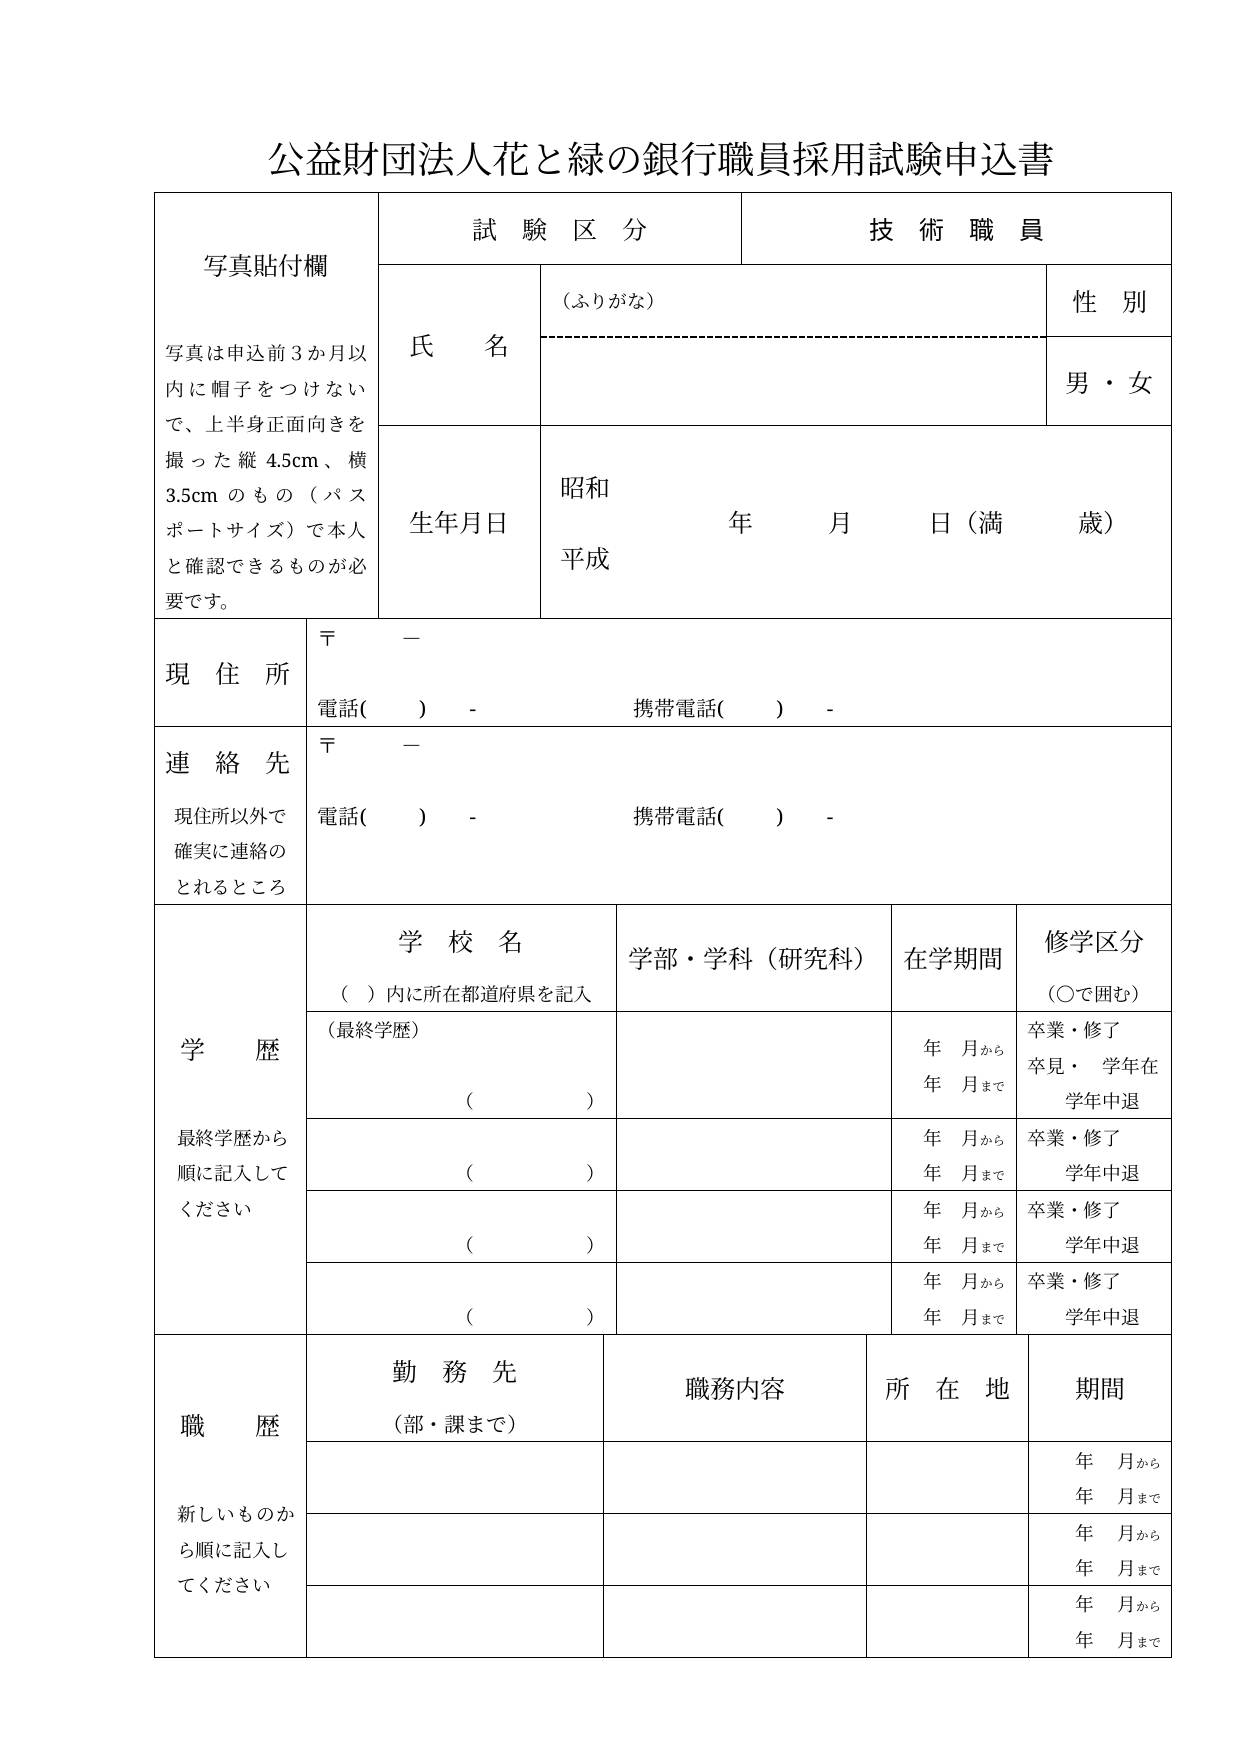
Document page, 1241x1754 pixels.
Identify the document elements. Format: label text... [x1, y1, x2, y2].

table_cell （ ） [307, 1263, 616, 1334]
table_cell [604, 1442, 866, 1513]
table_cell 勤 務 先 （部・課まで） [307, 1335, 603, 1441]
table_cell 〒 － 電話( ) - 携帯電話( ) - [307, 619, 1171, 726]
table_cell 年 月から 年 月まで [1029, 1586, 1171, 1657]
table_cell （ ） [307, 1119, 616, 1190]
table_cell [541, 336, 1046, 424]
table_cell 卒業・修了 学年中退 [1017, 1191, 1171, 1262]
table_cell [867, 1586, 1028, 1657]
table_header 写真貼付欄 写真は申込前３か月以内に帽子をつけないで、上半身正面向きを撮った縦4.5cm、横3.5cmのもの（パスポートサイズ）で本人と確認できるものが必要です。 [155, 193, 378, 618]
table_cell 学 歴 最終学歴から 順に記入して ください [155, 905, 306, 1334]
table_cell 氏 名 [379, 265, 540, 424]
table_cell 学 校 名 （ ）内に所在都道府県を記入 [307, 905, 616, 1011]
table_cell （ふりがな） [541, 265, 1046, 336]
table_cell 修学区分 （〇で囲む） [1017, 905, 1171, 1011]
table_cell [307, 1442, 603, 1513]
table_cell 年 月から 年 月まで [1029, 1442, 1171, 1513]
table_cell 卒業・修了 学年中退 [1017, 1119, 1171, 1190]
table_cell [604, 1586, 866, 1657]
table_cell [604, 1514, 866, 1585]
table_cell 男 ・ 女 [1047, 337, 1171, 424]
table_cell 所 在 地 [867, 1335, 1028, 1441]
table_cell 〒 － 電話( ) - 携帯電話( ) - [307, 727, 1171, 904]
table_cell 期間 [1029, 1335, 1171, 1441]
table_cell 昭和 平成 [541, 426, 628, 618]
table_cell 現 住 所 [155, 619, 306, 726]
table_cell [307, 1586, 603, 1657]
text 公益財団法人花と緑の銀行職員採用試験申込書 [153, 121, 1169, 192]
table_cell 職務内容 [604, 1335, 866, 1441]
table_cell 卒業・修了 卒見・ 学年在 学年中退 [1017, 1012, 1171, 1118]
table_cell 年 月から 年 月まで [892, 1012, 1016, 1118]
table_cell 年 月から 年 月まで [892, 1263, 1016, 1334]
table_cell 性 別 [1047, 265, 1171, 336]
table_cell [617, 1012, 891, 1118]
table_cell 年 月 日（満 歳） [629, 426, 1171, 618]
table_cell 年 月から 年 月まで [1029, 1514, 1171, 1585]
table_cell （最終学歴） （ ） [307, 1012, 616, 1118]
table_cell 生年月日 [379, 426, 540, 618]
table_cell 連 絡 先 現住所以外で 確実に連絡の とれるところ [155, 727, 306, 904]
table_cell [617, 1191, 891, 1262]
table_cell 卒業・修了 学年中退 [1017, 1263, 1171, 1334]
table_cell 年 月から 年 月まで [892, 1119, 1016, 1190]
table_cell 学部・学科（研究科） [617, 905, 891, 1011]
table_cell [867, 1442, 1028, 1513]
table_cell [307, 1514, 603, 1585]
table_cell [617, 1119, 891, 1190]
table_cell 職 歴 新しいものから順に記入し てください [155, 1335, 306, 1657]
table_cell [867, 1514, 1028, 1585]
table_cell [617, 1263, 891, 1334]
table_cell 在学期間 [892, 905, 1016, 1011]
table_header 技 術 職 員 [742, 193, 1171, 264]
table_cell 年 月から 年 月まで [892, 1191, 1016, 1262]
table_cell （ ） [307, 1191, 616, 1262]
table_header 試 験 区 分 [379, 193, 741, 264]
